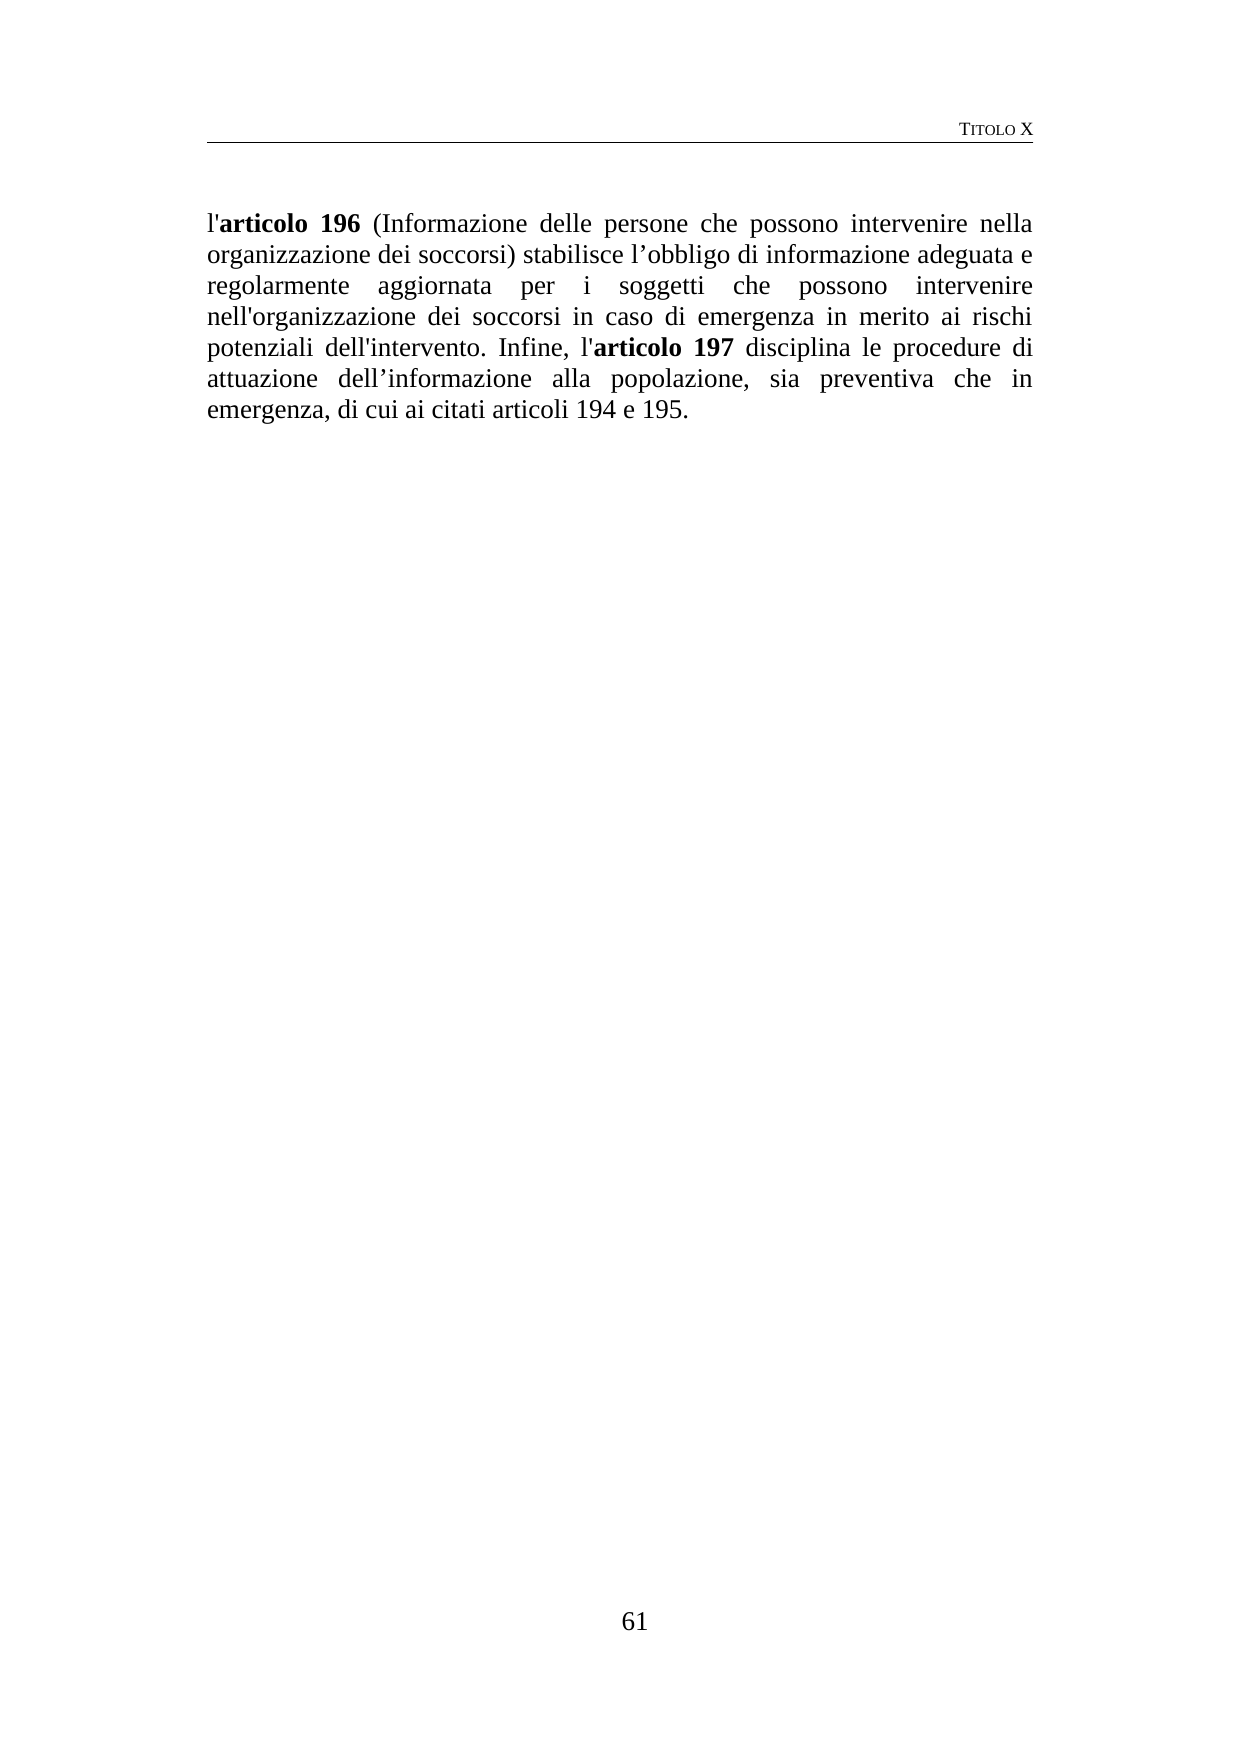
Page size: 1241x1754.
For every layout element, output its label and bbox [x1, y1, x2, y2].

text [207, 207, 1033, 425]
